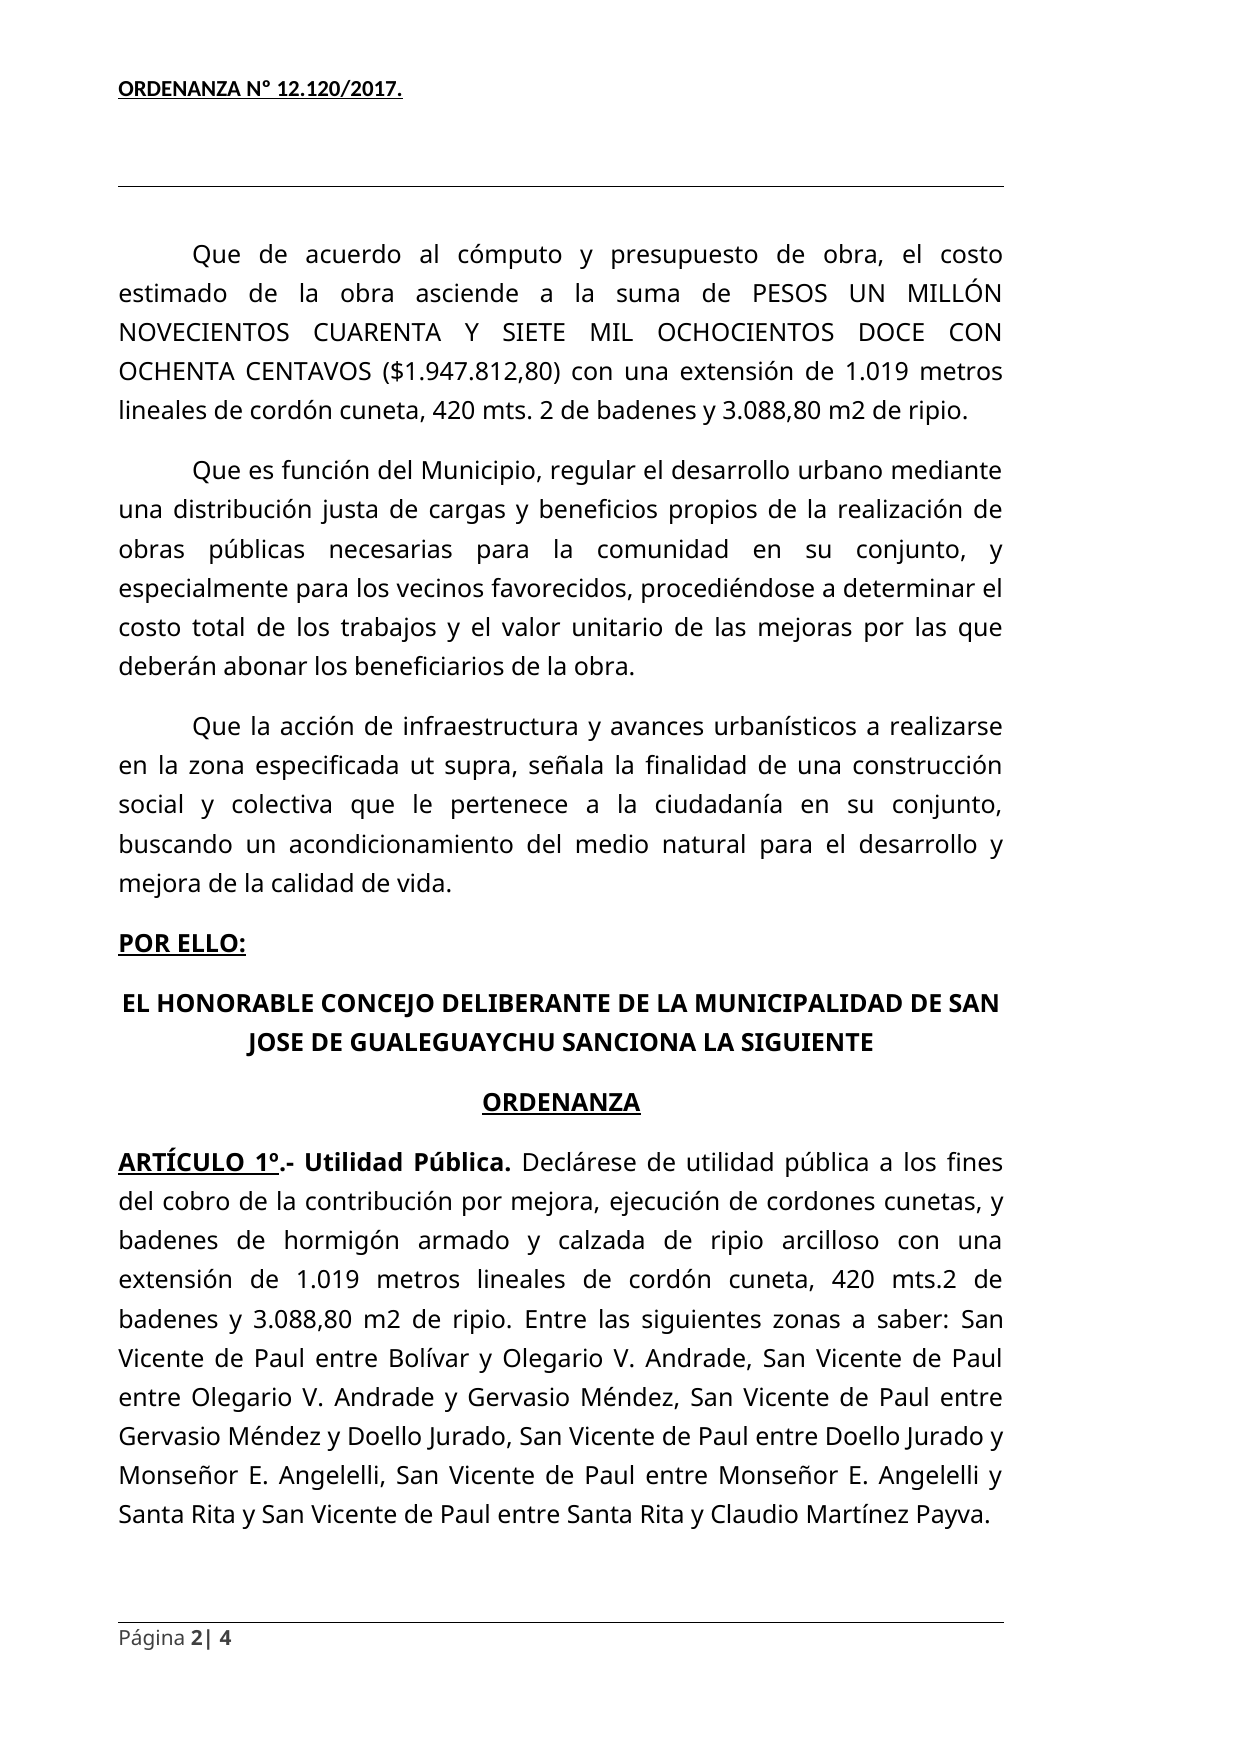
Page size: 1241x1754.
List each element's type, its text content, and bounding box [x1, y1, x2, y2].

text Que la acción de infraestructura y avances urbanísticos a realizarse en la zona especificada ut supra, señala la finalidad de una construcción social y colectiva que le pertenece a la ciudadanía en su conjunto, buscando un acondicionamiento del medio natural para el desarrollo y mejora de la calidad de vida. [118, 709, 1004, 899]
text POR ELLO: [118, 925, 1004, 959]
text Que es función del Municipio, regular el desarrollo urbano mediante una distribución justa de cargas y beneficios propios de la realización de obras públicas necesarias para la comunidad en su conjunto, y especialmente para los vecinos favorecidos, procediéndose a determinar el costo total de los trabajos y el valor unitario de las mejoras por las que deberán abonar los beneficiarios de la obra. [118, 453, 1004, 683]
text EL HONORABLE CONCEJO DELIBERANTE DE LA MUNICIPALIDAD DE SAN JOSE DE GUALEGUAYCHU SANCIONA LA SIGUIENTE [118, 985, 1004, 1059]
text ORDENANZA [118, 1084, 1004, 1119]
text ARTÍCULO 1º.- Utilidad Pública. Declárese de utilidad pública a los fines del cobro de la contribución por mejora, ejecución de cordones cunetas, y badenes de hormigón armado y calzada de ripio arcilloso con una extensión de 1.019 metros lineales de cordón cuneta, 420 mts.2 de badenes y 3.088,80 m2 de ripio. Entre las siguientes zonas a saber: San Vicente de Paul entre Bolívar y Olegario V. Andrade, San Vicente de Paul entre Olegario V. Andrade y Gervasio Méndez, San Vicente de Paul entre Gervasio Méndez y Doello Jurado, San Vicente de Paul entre Doello Jurado y Monseñor E. Angelelli, San Vicente de Paul entre Monseñor E. Angelelli y Santa Rita y San Vicente de Paul entre Santa Rita y Claudio Martínez Payva. [118, 1144, 1004, 1531]
text Que de acuerdo al cómputo y presupuesto de obra, el costo estimado de la obra asciende a la suma de PESOS UN MILLÓN NOVECIENTOS CUARENTA Y SIETE MIL OCHOCIENTOS DOCE CON OCHENTA CENTAVOS ($1.947.812,80) con una extensión de 1.019 metros lineales de cordón cuneta, 420 mts. 2 de badenes y 3.088,80 m2 de ripio. [118, 236, 1004, 427]
